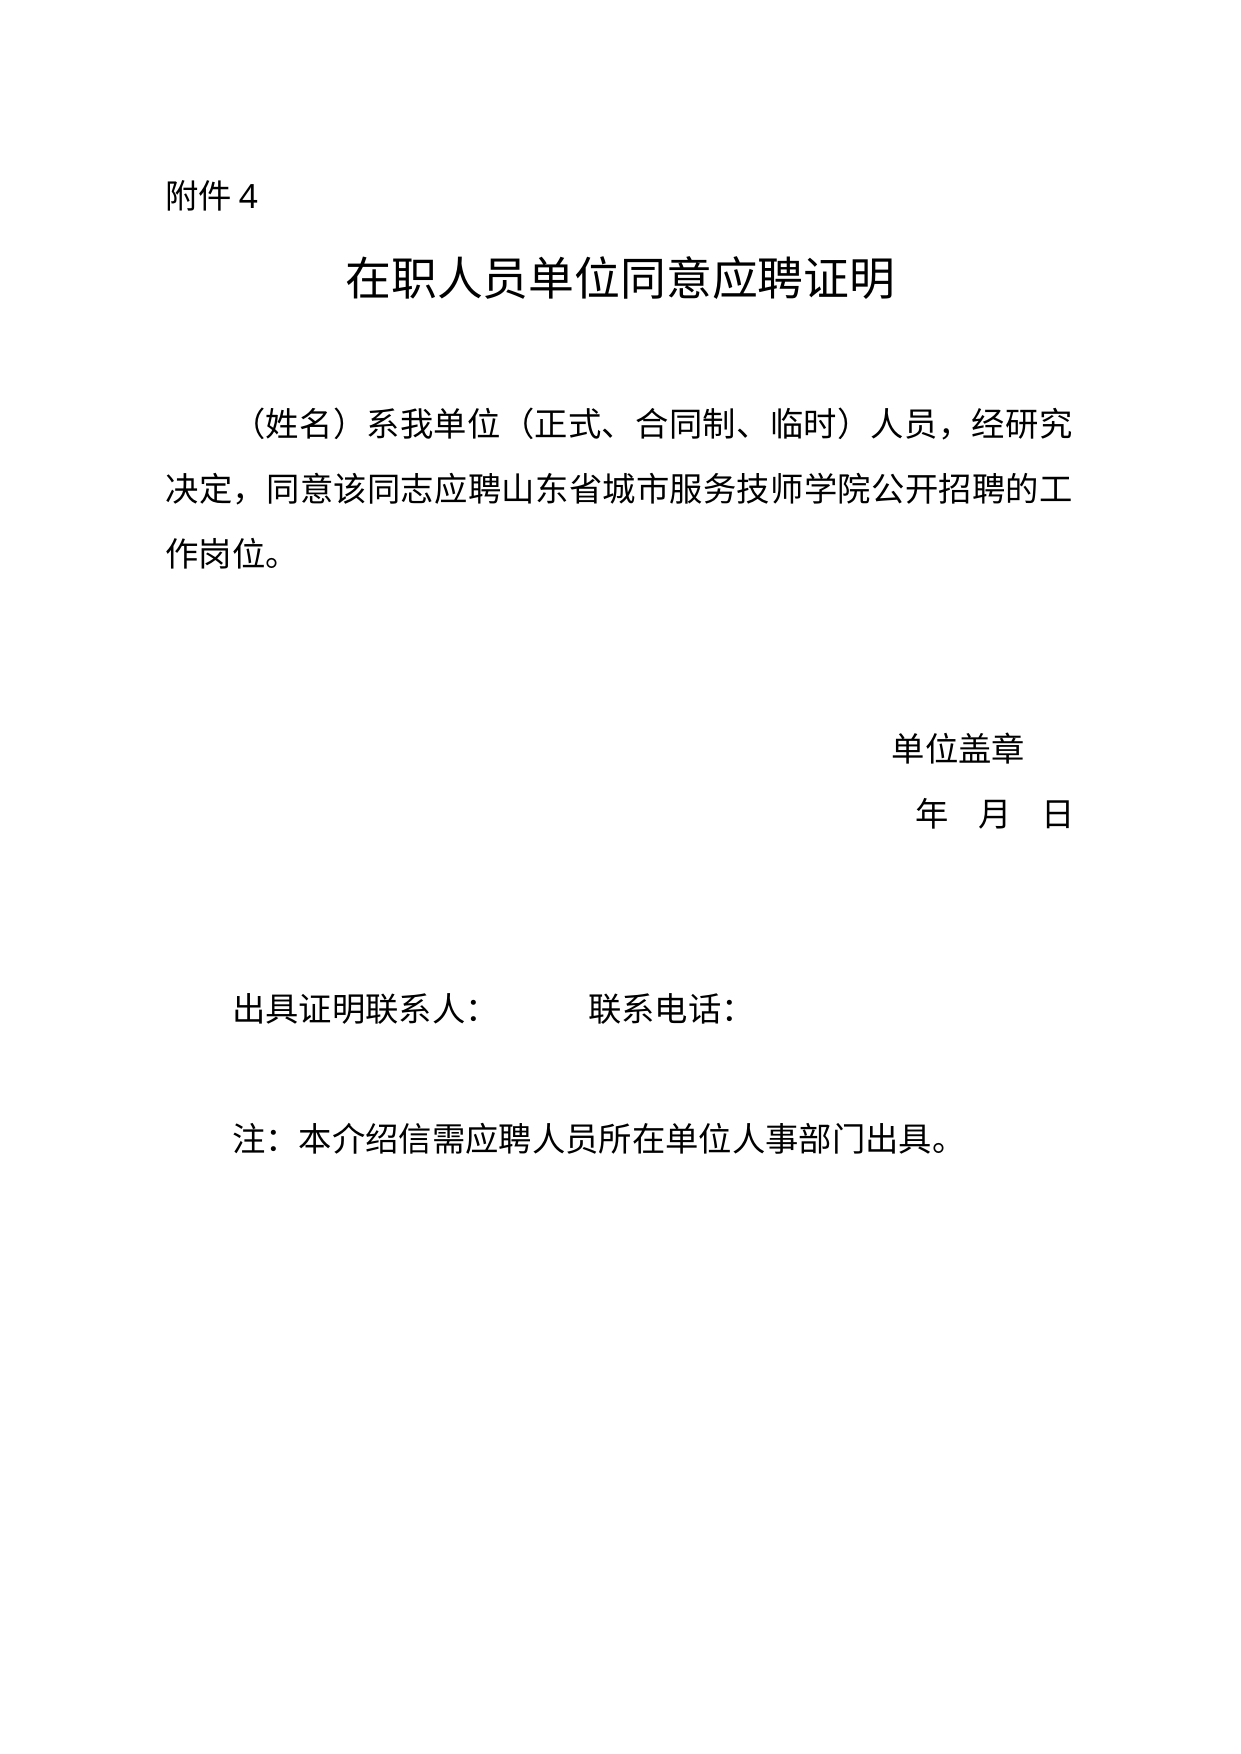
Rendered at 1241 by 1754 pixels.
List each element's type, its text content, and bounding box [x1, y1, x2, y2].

text 注：本介绍信需应聘人员所在单位人事部门出具。 [165, 1104, 1075, 1169]
text 在职人员单位同意应聘证明 [165, 227, 1075, 324]
text 出具证明联系人： 联系电话： [165, 974, 1075, 1039]
text 附件4 [165, 162, 1075, 227]
text 年 月 日 [165, 779, 1075, 844]
text （姓名）系我单位（正式、合同制、临时）人员，经研究决定，同意该同志应聘山东省城市服务技师学院公开招聘的工作岗位。 [165, 389, 1075, 584]
text 单位盖章 [165, 714, 1025, 779]
